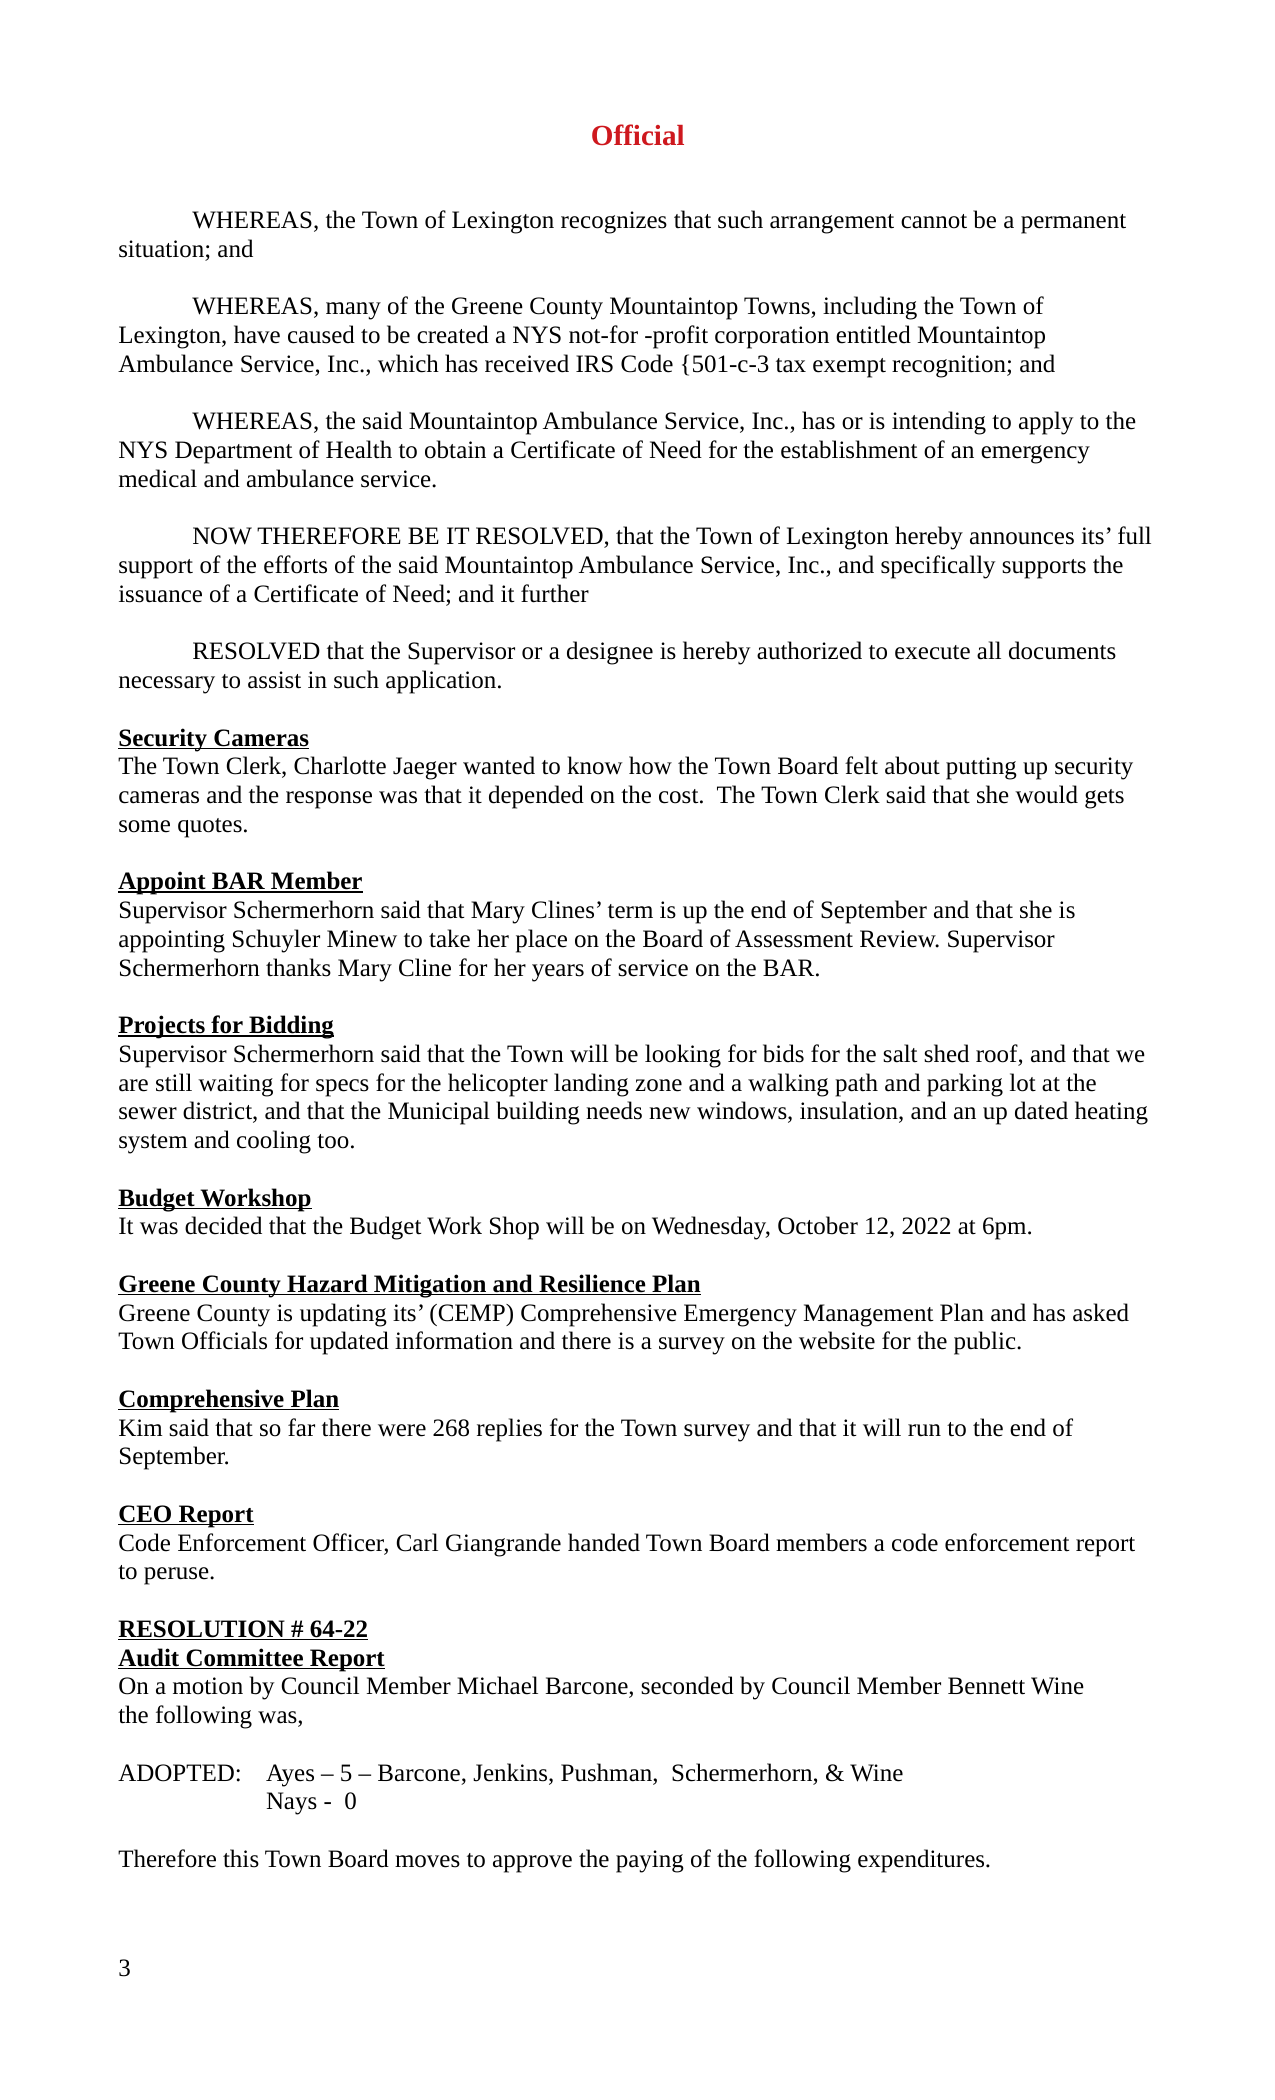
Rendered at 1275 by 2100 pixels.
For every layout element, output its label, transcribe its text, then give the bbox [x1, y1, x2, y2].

text Audit Committee Report [118, 1643, 1157, 1671]
text CEO Report [118, 1499, 1157, 1528]
text Security Cameras [118, 723, 1157, 751]
text WHEREAS, many of the Greene County Mountaintop Towns, including the Town of Lexington, have caused to be created a NYS not-for -profit corporation entitled Mountaintop Ambulance Service, Inc., which has received IRS Code {501-c-3 tax exempt recognition; and [118, 291, 1157, 378]
text Projects for Bidding [118, 1010, 1157, 1039]
text WHEREAS, the Town of Lexington recognizes that such arrangement cannot be a permanent situation; and [118, 205, 1157, 263]
text Comprehensive Plan [118, 1384, 1157, 1413]
text RESOLUTION # 64-22 [118, 1614, 1157, 1643]
text Budget Workshop [118, 1183, 1157, 1211]
text NOW THEREFORE BE IT RESOLVED, that the Town of Lexington hereby announces its’ full support of the efforts of the said Mountaintop Ambulance Service, Inc., and specifically supports the issuance of a Certificate of Need; and it further [118, 521, 1157, 608]
text WHEREAS, the said Mountaintop Ambulance Service, Inc., has or is intending to apply to the NYS Department of Health to obtain a Certificate of Need for the establishment of an emergency medical and ambulance service. [118, 406, 1157, 493]
text ADOPTED: Ayes – 5 – Barcone, Jenkins, Pushman, Schermerhorn, & Wine [118, 1758, 1157, 1786]
text Supervisor Schermerhorn said that Mary Clines’ term is up the end of September and that she is appointing Schuyler Minew to take her place on the Board of Assessment Review. Supervisor Schermerhorn thanks Mary Cline for her years of service on the BAR. [118, 895, 1157, 981]
text Code Enforcement Officer, Carl Giangrande handed Town Board members a code enforcement report to peruse. [118, 1528, 1157, 1585]
text Appoint BAR Member [118, 866, 1157, 895]
text Kim said that so far there were 268 replies for the Town survey and that it will run to the end of September. [118, 1413, 1157, 1470]
text The Town Clerk, Charlotte Jaeger wanted to know how the Town Board felt about putting up security cameras and the response was that it depended on the cost. The Town Clerk said that she would gets some quotes. [118, 751, 1157, 838]
text Nays - 0 [118, 1786, 1157, 1815]
text RESOLVED that the Supervisor or a designee is hereby authorized to execute all documents necessary to assist in such application. [118, 636, 1157, 694]
text the following was, [118, 1700, 1157, 1729]
text On a motion by Council Member Michael Barcone, seconded by Council Member Bennett Wine [118, 1671, 1157, 1700]
text Supervisor Schermerhorn said that the Town will be looking for bids for the salt shed roof, and that we are still waiting for specs for the helicopter landing zone and a walking path and parking lot at the sewer district, and that the Municipal building needs new windows, insulation, and an up dated heating system and cooling too. [118, 1039, 1157, 1154]
text It was decided that the Budget Work Shop will be on Wednesday, October 12, 2022 at 6pm. [118, 1211, 1157, 1240]
text Greene County Hazard Mitigation and Resilience Plan [118, 1269, 1157, 1298]
text Greene County is updating its’ (CEMP) Comprehensive Emergency Management Plan and has asked Town Officials for updated information and there is a survey on the website for the public. [118, 1298, 1157, 1355]
text Therefore this Town Board moves to approve the paying of the following expenditures. [118, 1844, 1157, 1873]
